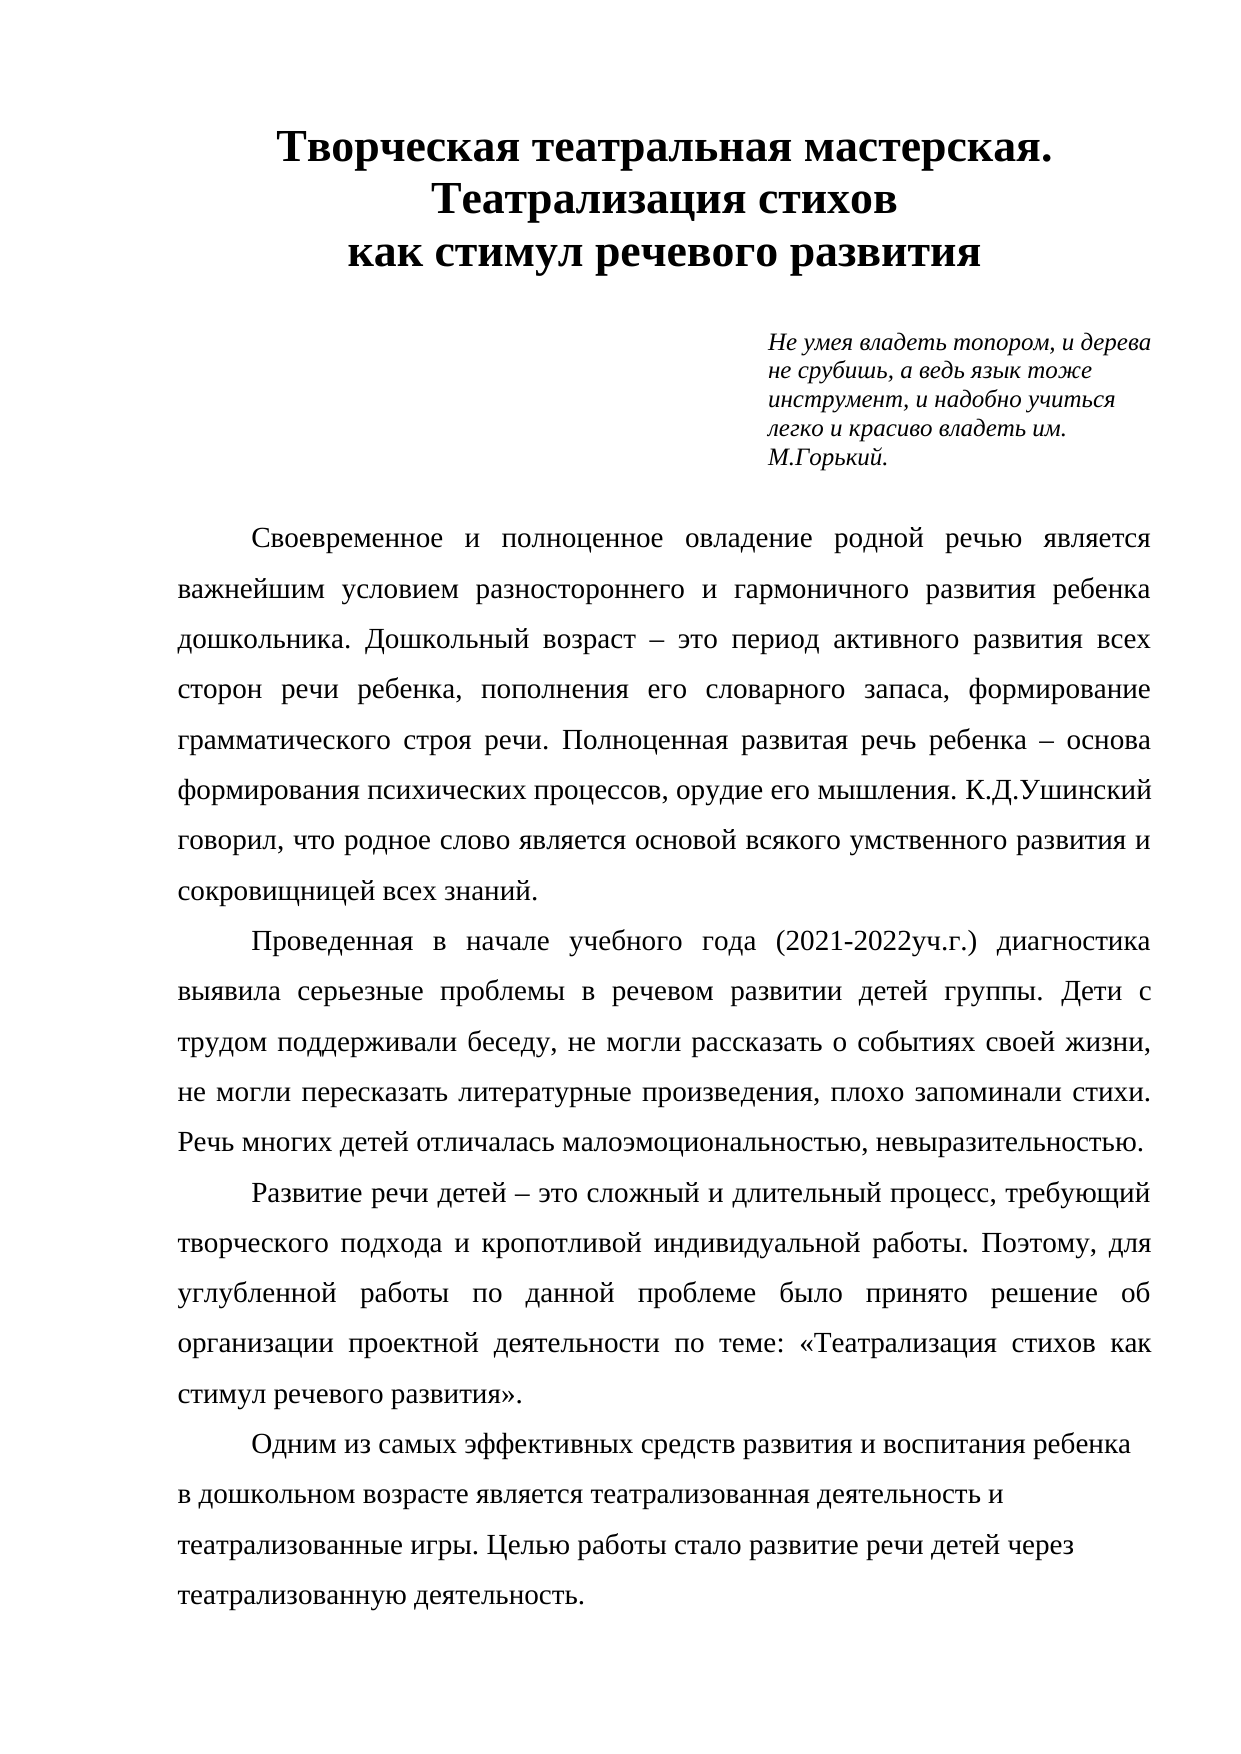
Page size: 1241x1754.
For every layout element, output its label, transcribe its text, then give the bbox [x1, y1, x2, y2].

text как стимул речевого развития [177, 223, 1152, 276]
text Своевременное и полноценное овладение родной речью является важнейшим условием разностороннего и гармоничного развития ребенка дошкольника. Дошкольный возраст – это период активного развития всех сторон речи ребенка, пополнения его словарного запаса, формирование грамматического строя речи. Полноценная развитая речь ребенка – основа формирования психических процессов, орудие его мышления. К.Д.Ушинский говорил, что родное слово является основой всякого умственного развития и сокровищницей всех знаний. [177, 856, 1152, 906]
text Творческая театральная мастерская. [177, 118, 1152, 171]
text Развитие речи детей – это сложный и длительный процесс, требующий творческого подхода и кропотливой индивидуальной работы. Поэтому, для углубленной работы по данной проблеме было принято решение об организации проектной деятельности по теме: «Театрализация стихов как стимул речевого развития». [177, 1175, 1152, 1409]
text Своевременное и полноценное овладение родной речью является важнейшим условием разностороннего и гармоничного развития ребенка дошкольника. Дошкольный возраст – это период активного развития всех сторон речи ребенка, пополнения его словарного запаса, формирование грамматического строя речи. Полноценная развитая речь ребенка – основа формирования психических процессов, орудие его мышления. К.Д.Ушинский говорил, что родное слово является основой всякого умственного развития и сокровищницей всех знаний. [177, 521, 1152, 823]
text Проведенная в начале учебного года (2021-2022уч.г.) диагностика выявила серьезные проблемы в речевом развитии детей группы. Дети с трудом поддерживали беседу, не могли рассказать о событиях своей жизни, не могли пересказать литературные произведения, плохо запоминали стихи. Речь многих детей отличалась малоэмоциональностью, невыразительностью. [177, 923, 1152, 1158]
text Не умея владеть топором, и дерева не срубишь, а ведь язык тоже инструмент, и надобно учиться легко и красиво владеть им. М.Горький. [768, 327, 1152, 470]
text Театрализация стихов [177, 171, 1152, 223]
text Одним из самых эффективных средств развития и воспитания ребенка в дошкольном возрасте является театрализованная деятельность и театрализованные игры. Целью работы стало развитие речи детей через театрализованную деятельность. [177, 1426, 1152, 1611]
